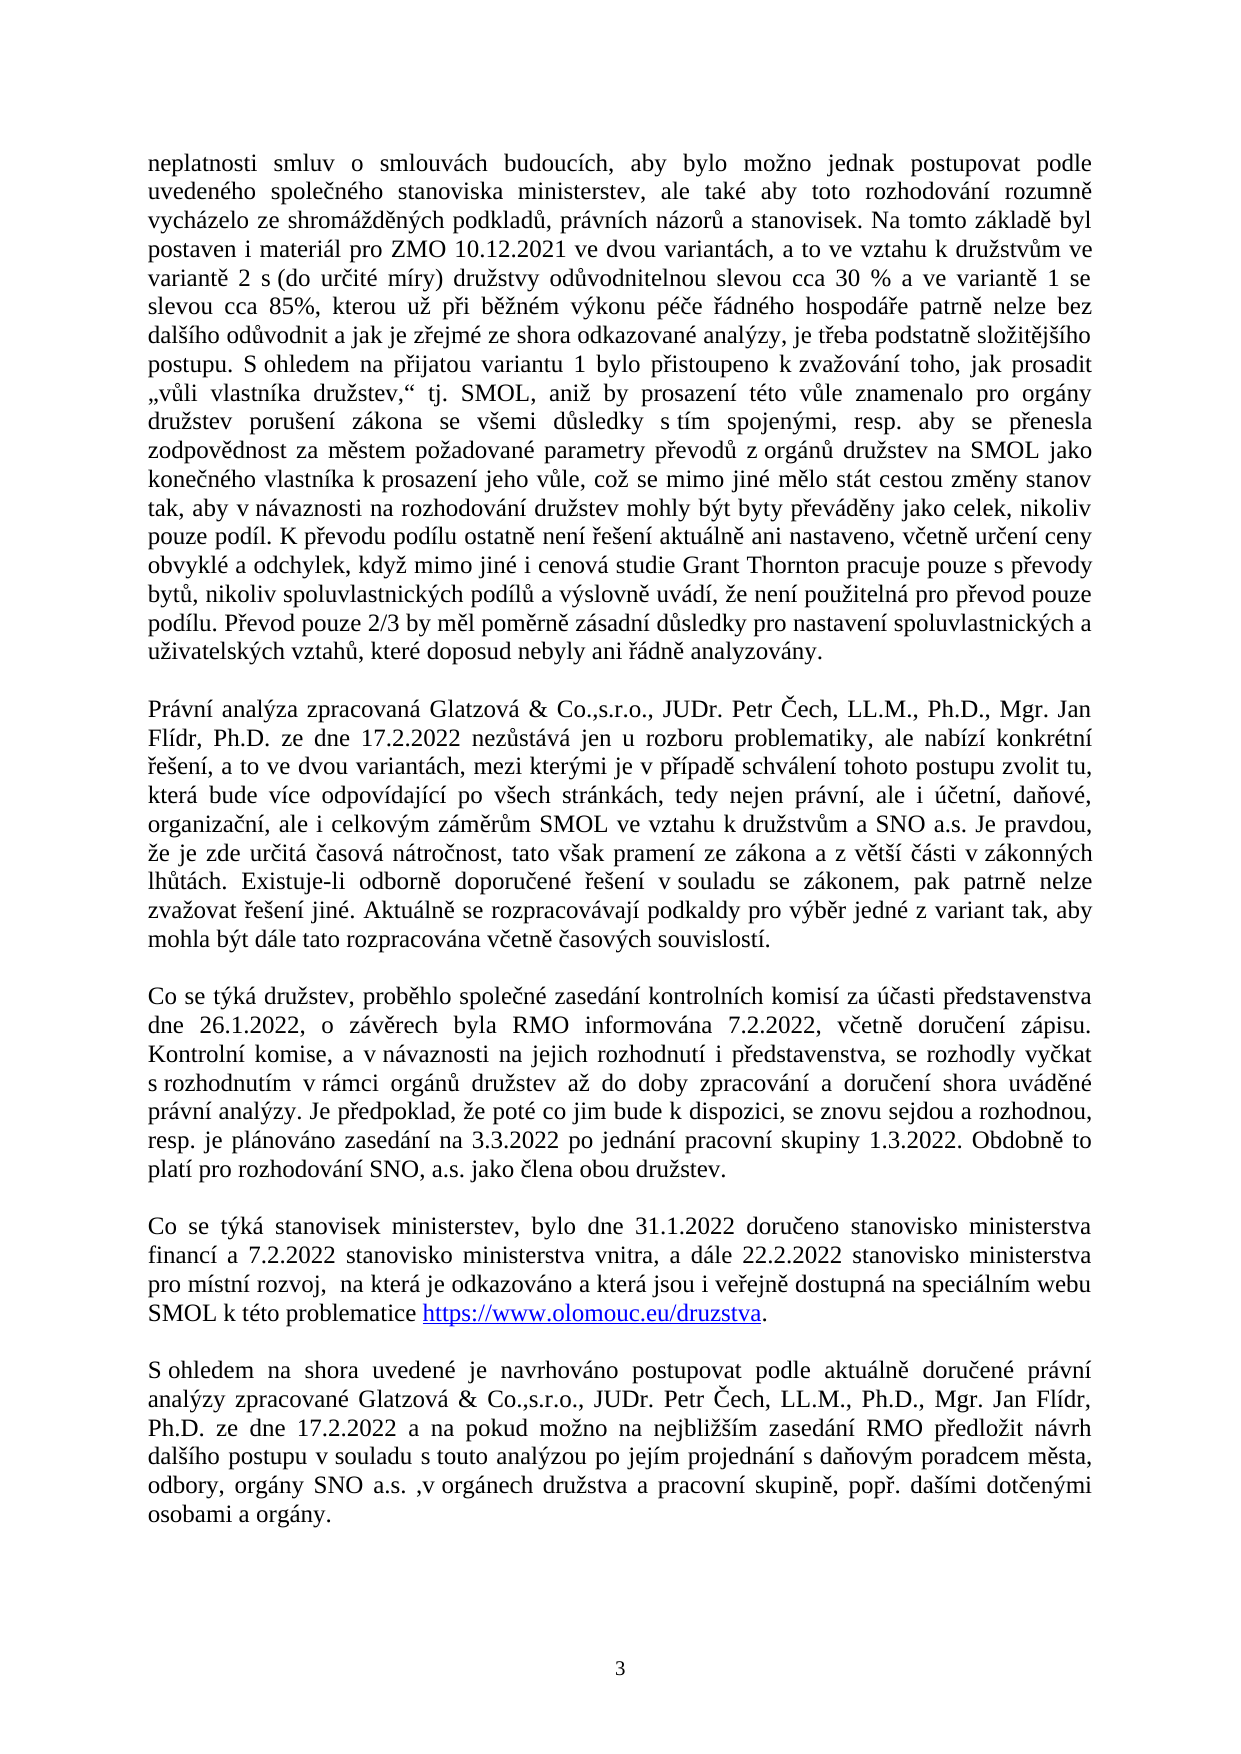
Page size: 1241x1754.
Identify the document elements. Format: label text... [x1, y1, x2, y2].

text Co se týká družstev, proběhlo společné zasedání kontrolních komisí za účasti představenstva dne 26.1.2022, o závěrech byla RMO informována 7.2.2022, včetně doručení zápisu. Kontrolní komise, a v návaznosti na jejich rozhodnutí i představenstva, se rozhodly vyčkat s rozhodnutím v rámci orgánů družstev až do doby zpracování a doručení shora uváděné právní analýzy. Je předpoklad, že poté co jim bude k dispozici, se znovu sejdou a rozhodnou, resp. je plánováno zasedání na 3.3.2022 po jednání pracovní skupiny 1.3.2022. Obdobně to platí pro rozhodování SNO, a.s. jako člena obou družstev. [148, 981, 1093, 1183]
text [148, 148, 1093, 665]
text Co se týká stanovisek ministerstev, bylo dne 31.1.2022 doručeno stanovisko ministerstva financí a 7.2.2022 stanovisko ministerstva vnitra, a dále 22.2.2022 stanovisko ministerstva pro místní rozvoj, na která je odkazováno a která jsou i veřejně dostupná na speciálním webu SMOL k této problematice https://www.olomouc.eu/druzstva. [148, 1211, 1093, 1326]
text Právní analýza zpracovaná Glatzová & Co.,s.r.o., JUDr. Petr Čech, LL.M., Ph.D., Mgr. Jan Flídr, Ph.D. ze dne 17.2.2022 nezůstává jen u rozboru problematiky, ale nabízí konkrétní řešení, a to ve dvou variantách, mezi kterými je v případě schválení tohoto postupu zvolit tu, která bude více odpovídající po všech stránkách, tedy nejen právní, ale i účetní, daňové, organizační, ale i celkovým záměrům SMOL ve vztahu k družstvům a SNO a.s. Je pravdou, že je zde určitá časová nátročnost, tato však pramení ze zákona a z větší části v zákonných lhůtách. Existuje-li odborně doporučené řešení v souladu se zákonem, pak patrně nelze zvažovat řešení jiné. Aktuálně se rozpracovávají podkaldy pro výběr jedné z variant tak, aby mohla být dále tato rozpracována včetně časových souvislostí. [148, 694, 1093, 953]
text S ohledem na shora uvedené je navrhováno postupovat podle aktuálně doručené právní analýzy zpracované Glatzová & Co.,s.r.o., JUDr. Petr Čech, LL.M., Ph.D., Mgr. Jan Flídr, Ph.D. ze dne 17.2.2022 a na pokud možno na nejbližším zasedání RMO předložit návrh dalšího postupu v souladu s touto analýzou po jejím projednání s daňovým poradcem města, odbory, orgány SNO a.s. ,v orgánech družstva a pracovní skupině, popř. dašími dotčenými osobami a orgány. [148, 1355, 1093, 1528]
